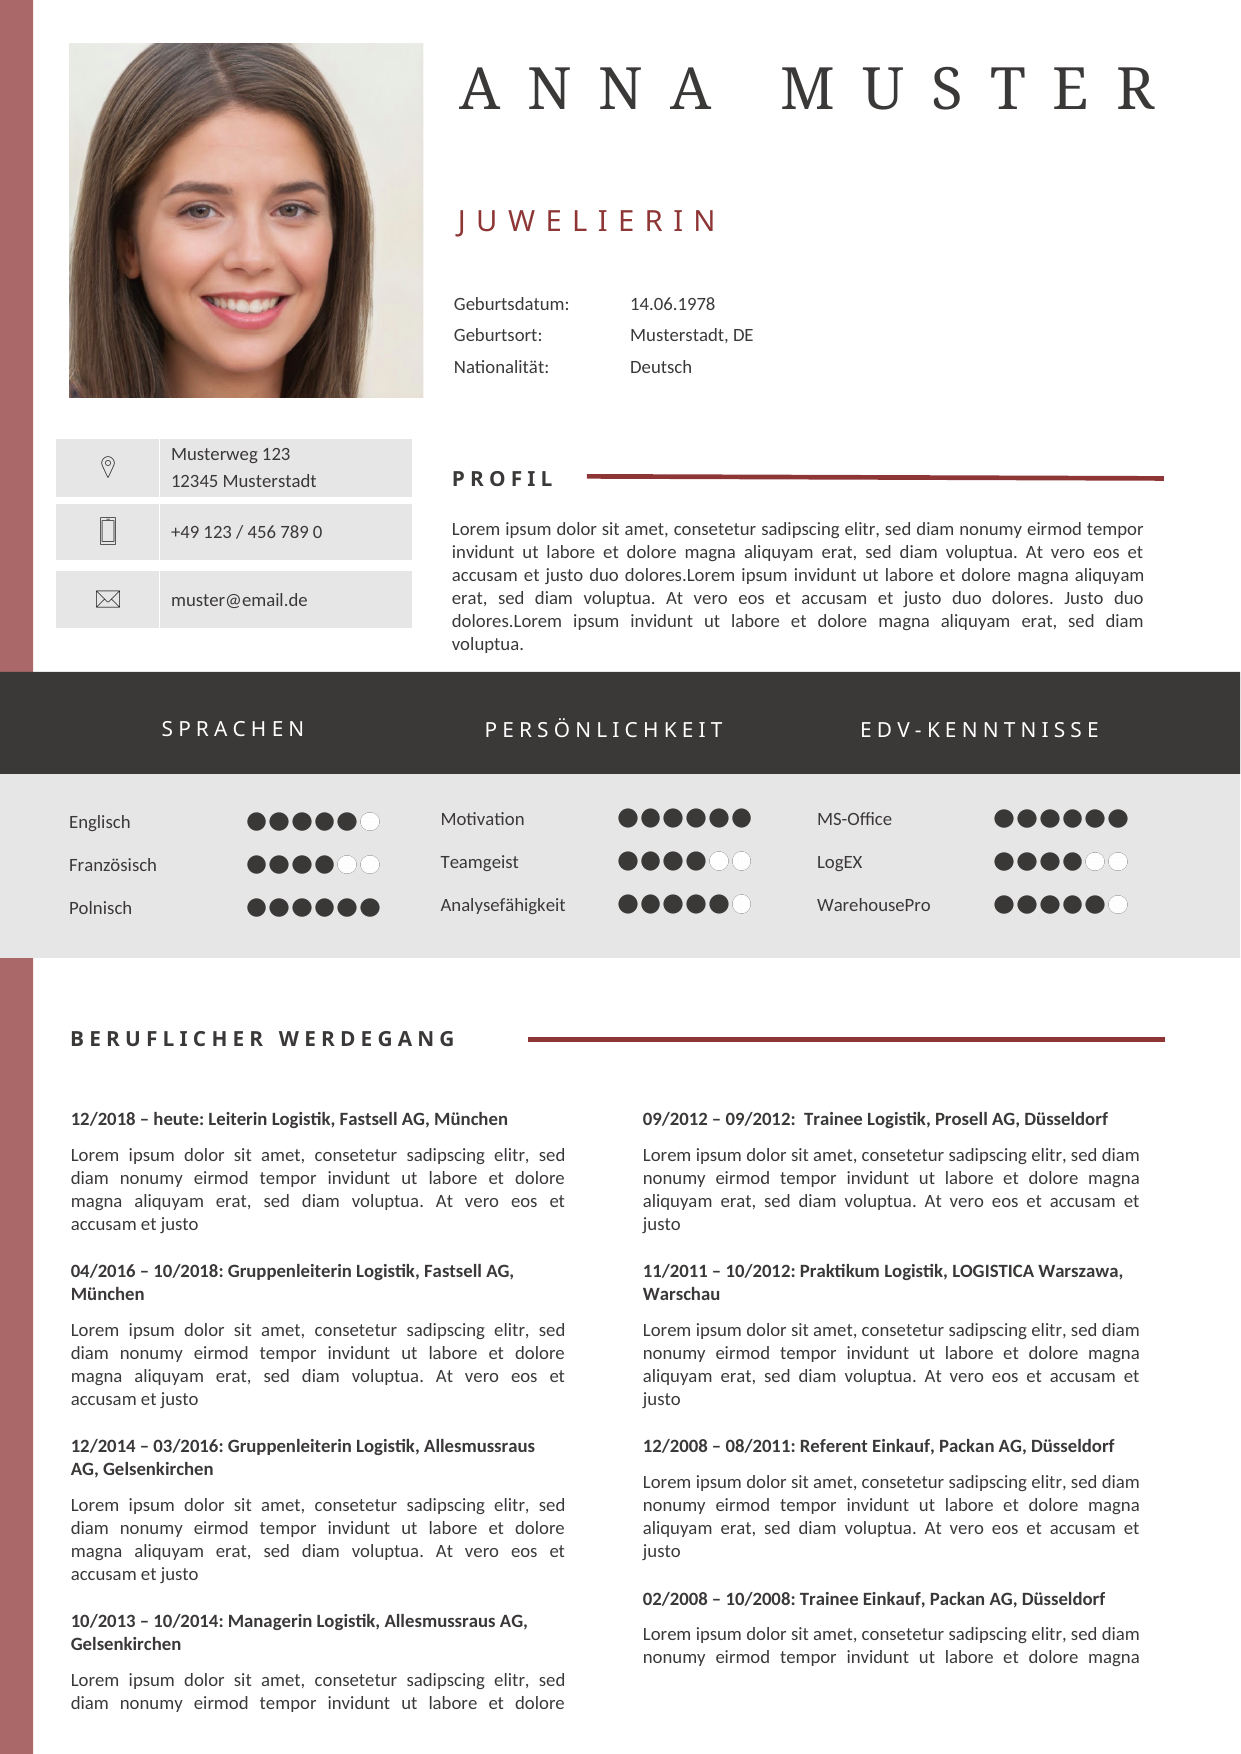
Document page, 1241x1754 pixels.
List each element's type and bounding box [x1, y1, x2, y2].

picture [245, 810, 382, 833]
picture [245, 853, 382, 876]
picture [245, 896, 382, 919]
picture [616, 850, 753, 873]
picture [992, 807, 1130, 830]
picture [616, 807, 753, 830]
picture [93, 516, 123, 546]
picture [93, 452, 123, 482]
picture [93, 584, 123, 614]
picture [992, 893, 1130, 916]
picture [992, 850, 1130, 873]
picture [616, 893, 753, 916]
picture [69, 43, 424, 398]
